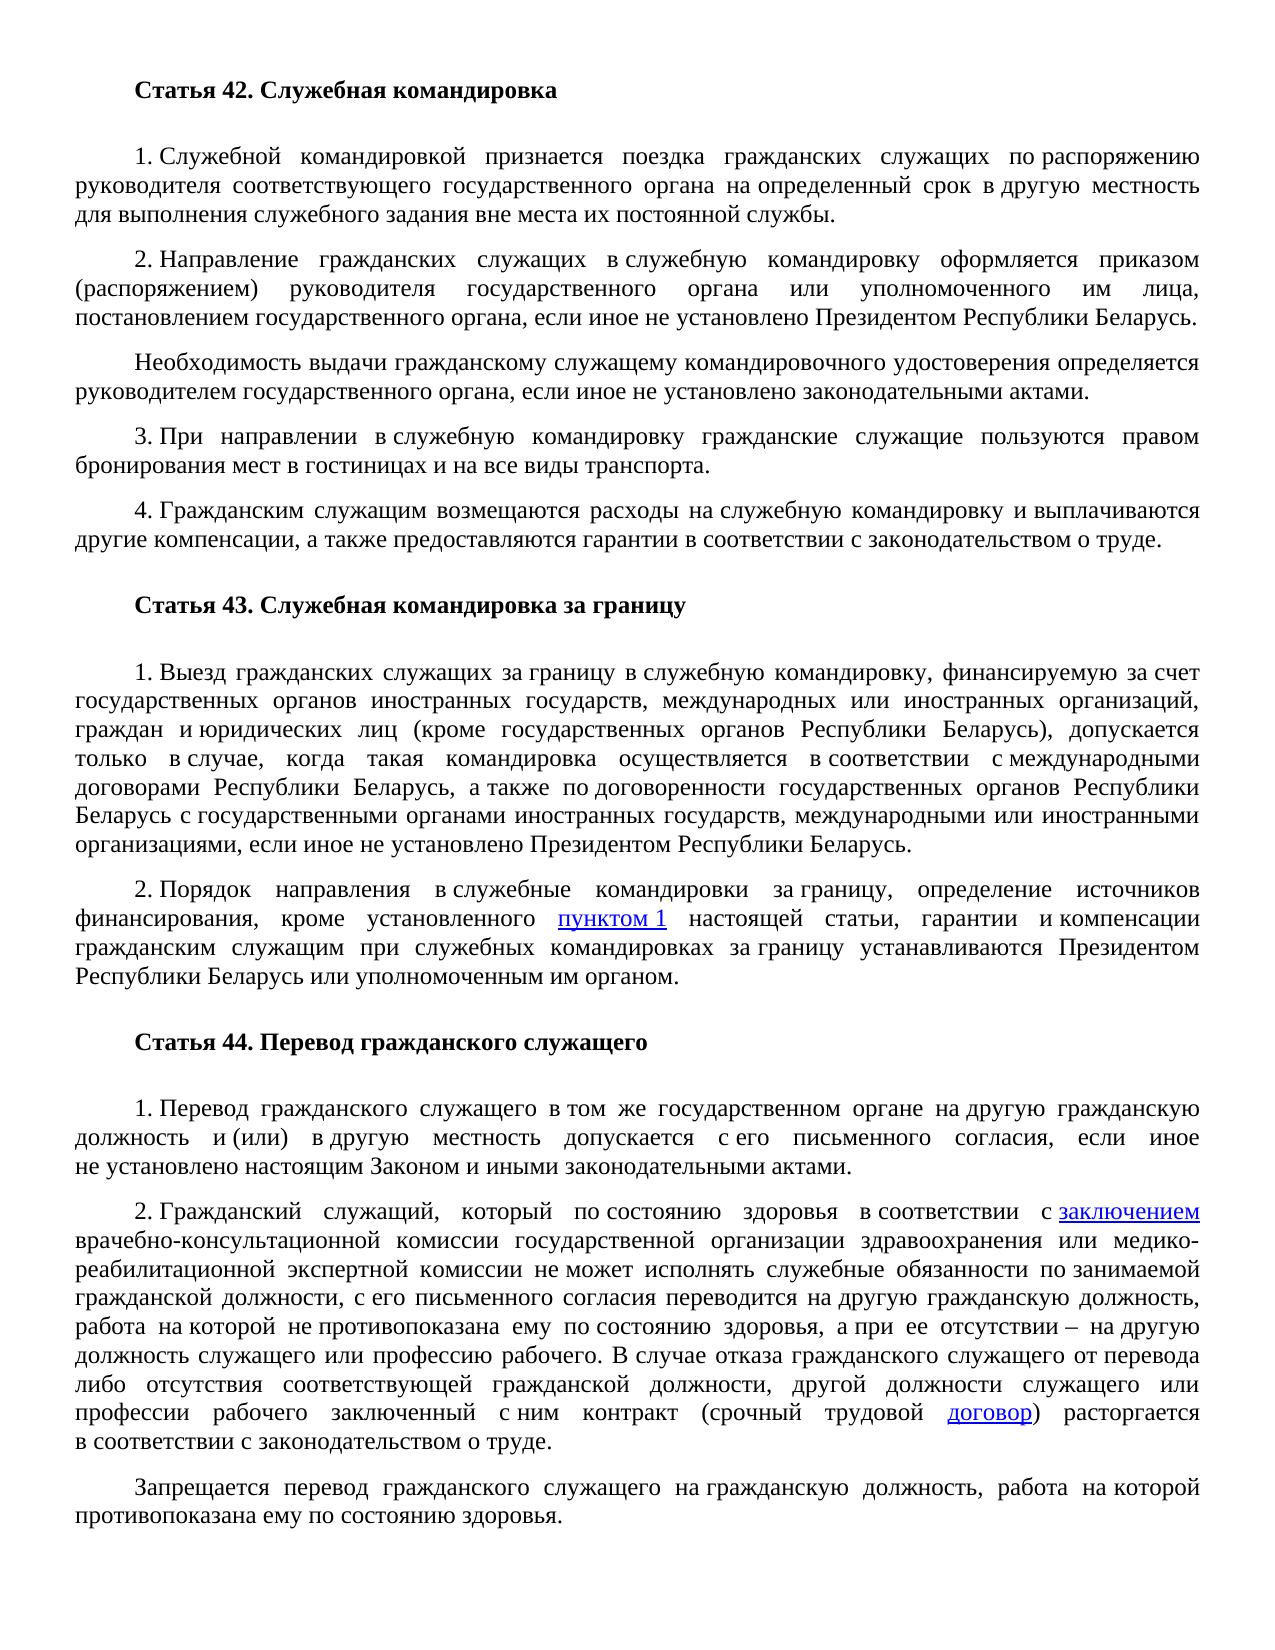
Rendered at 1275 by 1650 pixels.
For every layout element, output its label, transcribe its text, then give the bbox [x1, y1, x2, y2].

text 3. При направлении в служебную командировку гражданские служащие пользуются правом бронирования мест в гостиницах и на все виды транспорта. [75, 421, 1200, 479]
text 2. Направление гражданских служащих в служебную командировку оформляется приказом (распоряжением) руководителя государственного органа или уполномоченного им лица, постановлением государственного органа, если иное не установлено Президентом Республики Беларусь. [75, 244, 1200, 330]
text Запрещается перевод гражданского служащего на гражданскую должность, работа на которой противопоказана ему по состоянию здоровья. [75, 1472, 1200, 1529]
text Статья 42. Служебная командировка [134, 75, 1200, 104]
text 1. Перевод гражданского служащего в том же государственном органе на другую гражданскую должность и (или) в другую местность допускается с его письменного согласия, если иное не установлено настоящим Законом и иными законодательными актами. [75, 1093, 1200, 1179]
text 2. Порядок направления в служебные командировки за границу, определение источников финансирования, кроме установленного пунктом 1 настоящей статьи, гарантии и компенсации гражданским служащим при служебных командировках за границу устанавливаются Президентом Республики Беларусь или уполномоченным им органом. [75, 874, 1200, 989]
text Статья 43. Служебная командировка за границу [134, 590, 1200, 619]
text Необходимость выдачи гражданскому служащему командировочного удостоверения определяется руководителем государственного органа, если иное не установлено законодательными актами. [75, 347, 1200, 404]
text 1. Выезд гражданских служащих за границу в служебную командировку, финансируемую за счет государственных органов иностранных государств, международных или иностранных организаций, граждан и юридических лиц (кроме государственных органов Республики Беларусь), допускается только в случае, когда такая командировка осуществляется в соответствии с международными договорами Республики Беларусь, а также по договоренности государственных органов Республики Беларусь с государственными органами иностранных государств, международными или иностранными организациями, если иное не установлено Президентом Республики Беларусь. [75, 657, 1200, 858]
text Статья 44. Перевод гражданского служащего [134, 1027, 1200, 1056]
text 4. Гражданским служащим возмещаются расходы на служебную командировку и выплачиваются другие компенсации, а также предоставляются гарантии в соответствии с законодательством о труде. [75, 495, 1200, 553]
text 1. Служебной командировкой признается поездка гражданских служащих по распоряжению руководителя соответствующего государственного органа на определенный срок в другую местность для выполнения служебного задания вне места их постоянной службы. [75, 141, 1200, 227]
text 2. Гражданский служащий, который по состоянию здоровья в соответствии с заключением врачебно-консультационной комиссии государственной организации здравоохранения или медико-реабилитационной экспертной комиссии не может исполнять служебные обязанности по занимаемой гражданской должности, с его письменного согласия переводится на другую гражданскую должность, работа на которой не противопоказана ему по состоянию здоровья, а при ее отсутствии – на другую должность служащего или профессию рабочего. В случае отказа гражданского служащего от перевода либо отсутствия соответствующей гражданской должности, другой должности служащего или профессии рабочего заключенный с ним контракт (срочный трудовой договор) расторгается в соответствии с законодательством о труде. [75, 1196, 1200, 1455]
